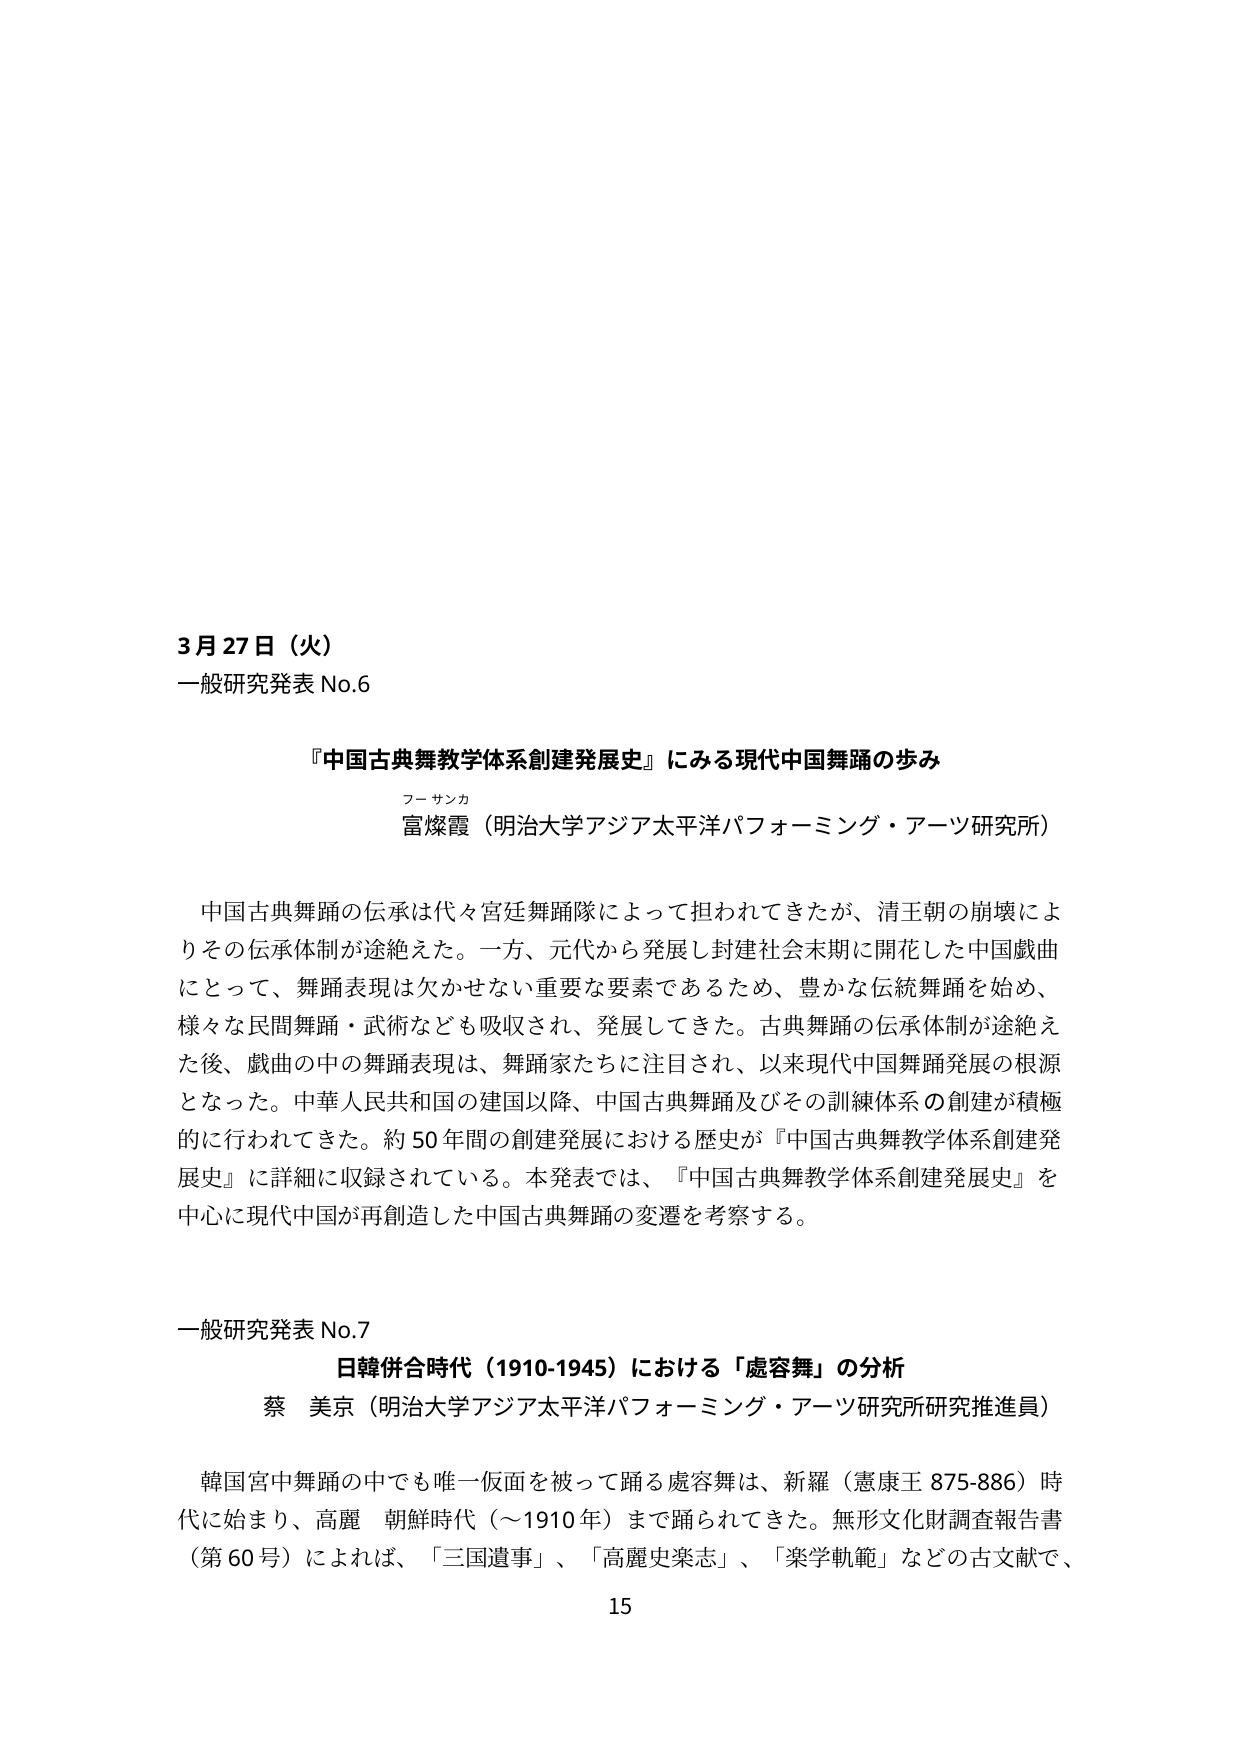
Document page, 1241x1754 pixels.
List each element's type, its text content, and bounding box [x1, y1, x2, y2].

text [177, 1462, 1063, 1576]
text 中国古典舞踊の伝承は代々宮廷舞踊隊によって担われてきたが、清王朝の崩壊によりその伝承体制が途絶えた。一方、元代から発展し封建社会末期に開花した中国戯曲にとって、舞踊表現は欠かせない重要な要素であるため、豊かな伝統舞踊を始め、様々な民間舞踊・武術なども吸収され、発展してきた。古典舞踊の伝承体制が途絶えた後、戯曲の中の舞踊表現は、舞踊家たちに注目され、以来現代中国舞踊発展の根源となった。中華人民共和国の建国以降、中国古典舞踊及びその訓練体系の創建が積極的に行われてきた。約50年間の創建発展における歴史が『中国古典舞教学体系創建発展史』に詳細に収録されている。本発表では、『中国古典舞教学体系創建発展史』を中心に現代中国が再創造した中国古典舞踊の変遷を考察する。 [177, 892, 1063, 1234]
text 蔡 美京（明治大学アジア太平洋パフォーミング・アーツ研究所研究推進員） [177, 1386, 1063, 1424]
text 3月27日（火） [177, 626, 1063, 664]
text 日韓併合時代（1910-1945）における「處容舞」の分析 [177, 1348, 1063, 1386]
text 一般研究発表 No.6 [177, 664, 1063, 702]
text 『中国古典舞教学体系創建発展史』にみる現代中国舞踊の歩み [177, 740, 1063, 778]
text （明治大学アジア太平洋パフォーミング・アーツ研究所） [177, 778, 1063, 854]
text 一般研究発表 No.7 [177, 1310, 1063, 1348]
